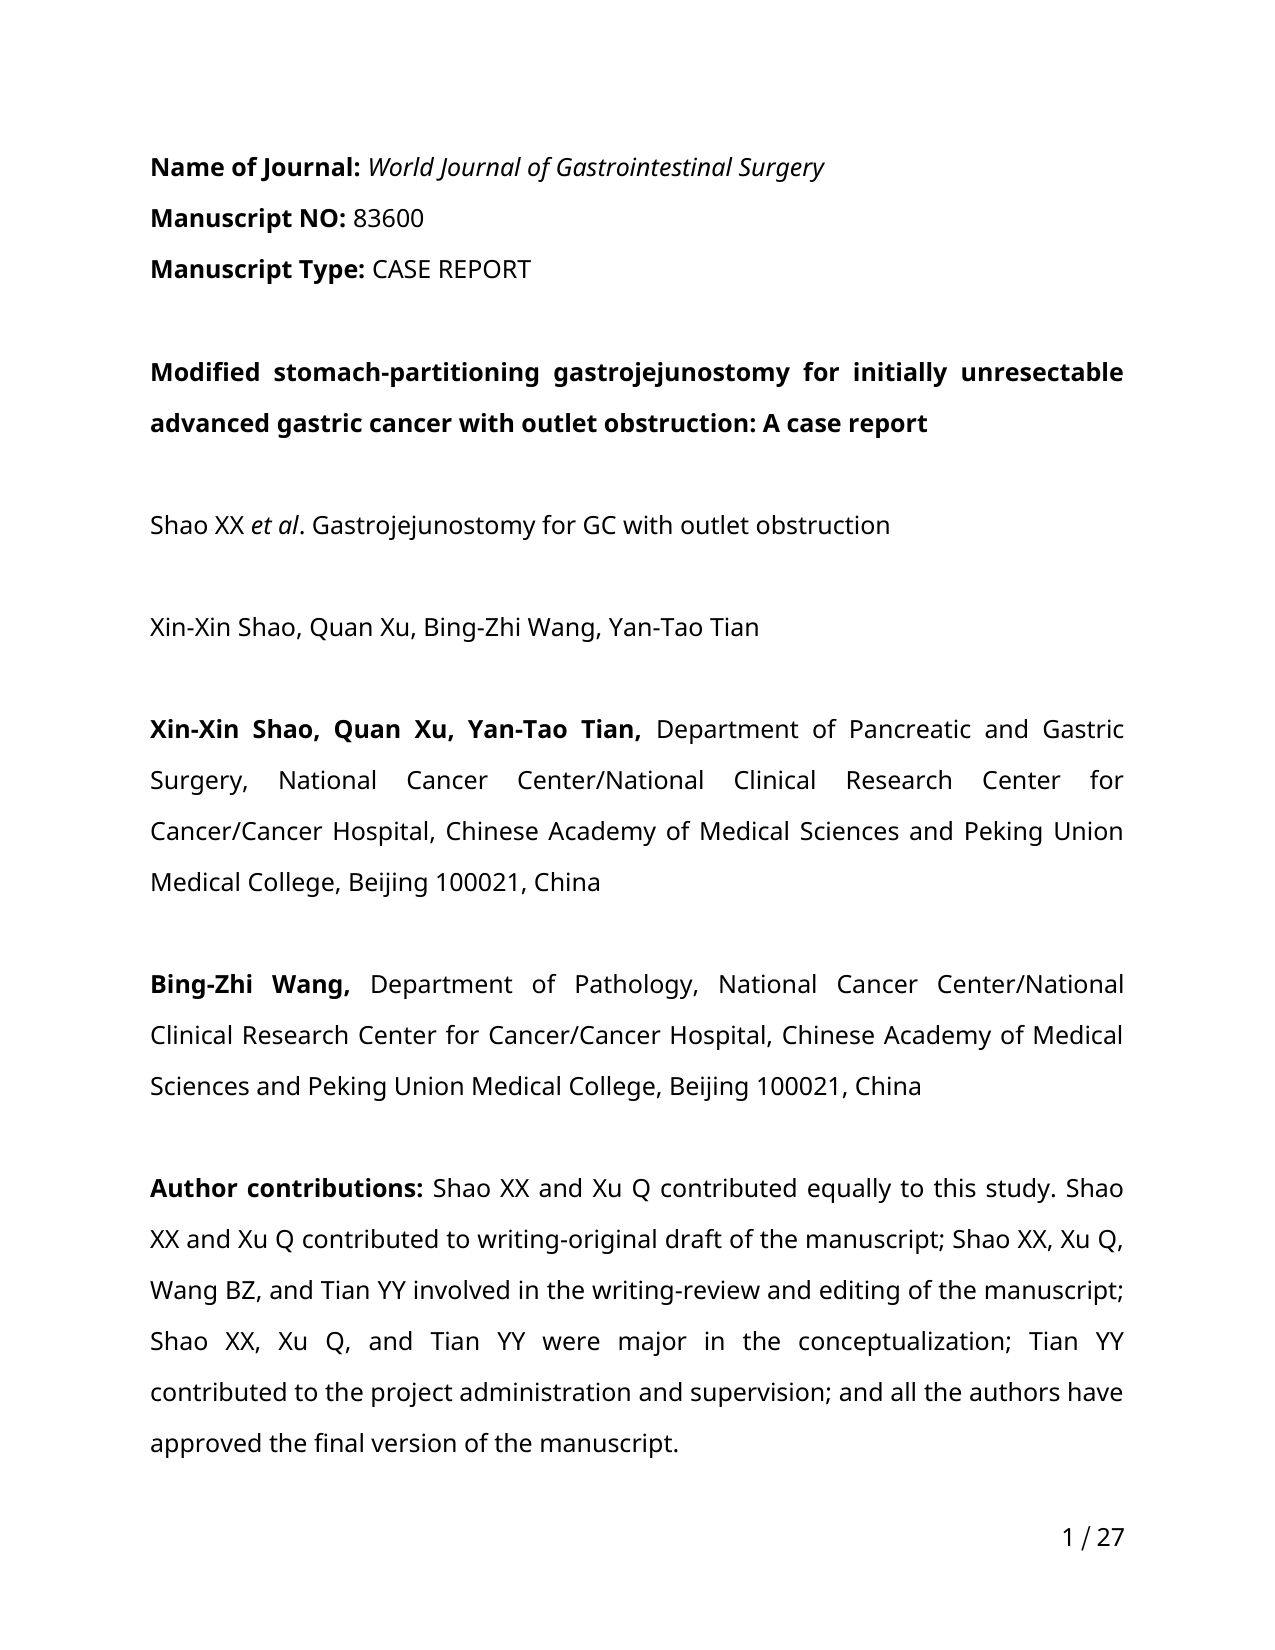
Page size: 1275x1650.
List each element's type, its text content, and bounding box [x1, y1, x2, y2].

text Manuscript NO: 83600 [150, 201, 1125, 235]
text Xin-Xin Shao, Quan Xu, Bing-Zhi Wang, Yan-Tao Tian [150, 609, 1125, 643]
text Manuscript Type: CASE REPORT [150, 252, 1125, 286]
text Bing-Zhi Wang, Department of Pathology, National Cancer Center/National Clinical Research Center for Cancer/Cancer Hospital, Chinese Academy of Medical Sciences and Peking Union Medical College, Beijing 100021, China [150, 967, 1125, 1103]
text Shao XX et al. Gastrojejunostomy for GC with outlet obstruction [150, 507, 1125, 541]
text Name of Journal: World Journal of Gastrointestinal Surgery [150, 150, 1125, 184]
text Author contributions: Shao XX and Xu Q contributed equally to this study. Shao XX and Xu Q contributed to writing-original draft of the manuscript; Shao XX, Xu Q, Wang BZ, and Tian YY involved in the writing-review and editing of the manuscript; Shao XX, Xu Q, and Tian YY were major in the conceptualization; Tian YY contributed to the project administration and supervision; and all the authors have approved the final version of the manuscript. [150, 1171, 1125, 1460]
text Modified stomach-partitioning gastrojejunostomy for initially unresectable advanced gastric cancer with outlet obstruction: A case report [150, 354, 1125, 439]
text Xin-Xin Shao, Quan Xu, Yan-Tao Tian, Department of Pancreatic and Gastric Surgery, National Cancer Center/National Clinical Research Center for Cancer/Cancer Hospital, Chinese Academy of Medical Sciences and Peking Union Medical College, Beijing 100021, China [150, 711, 1125, 899]
